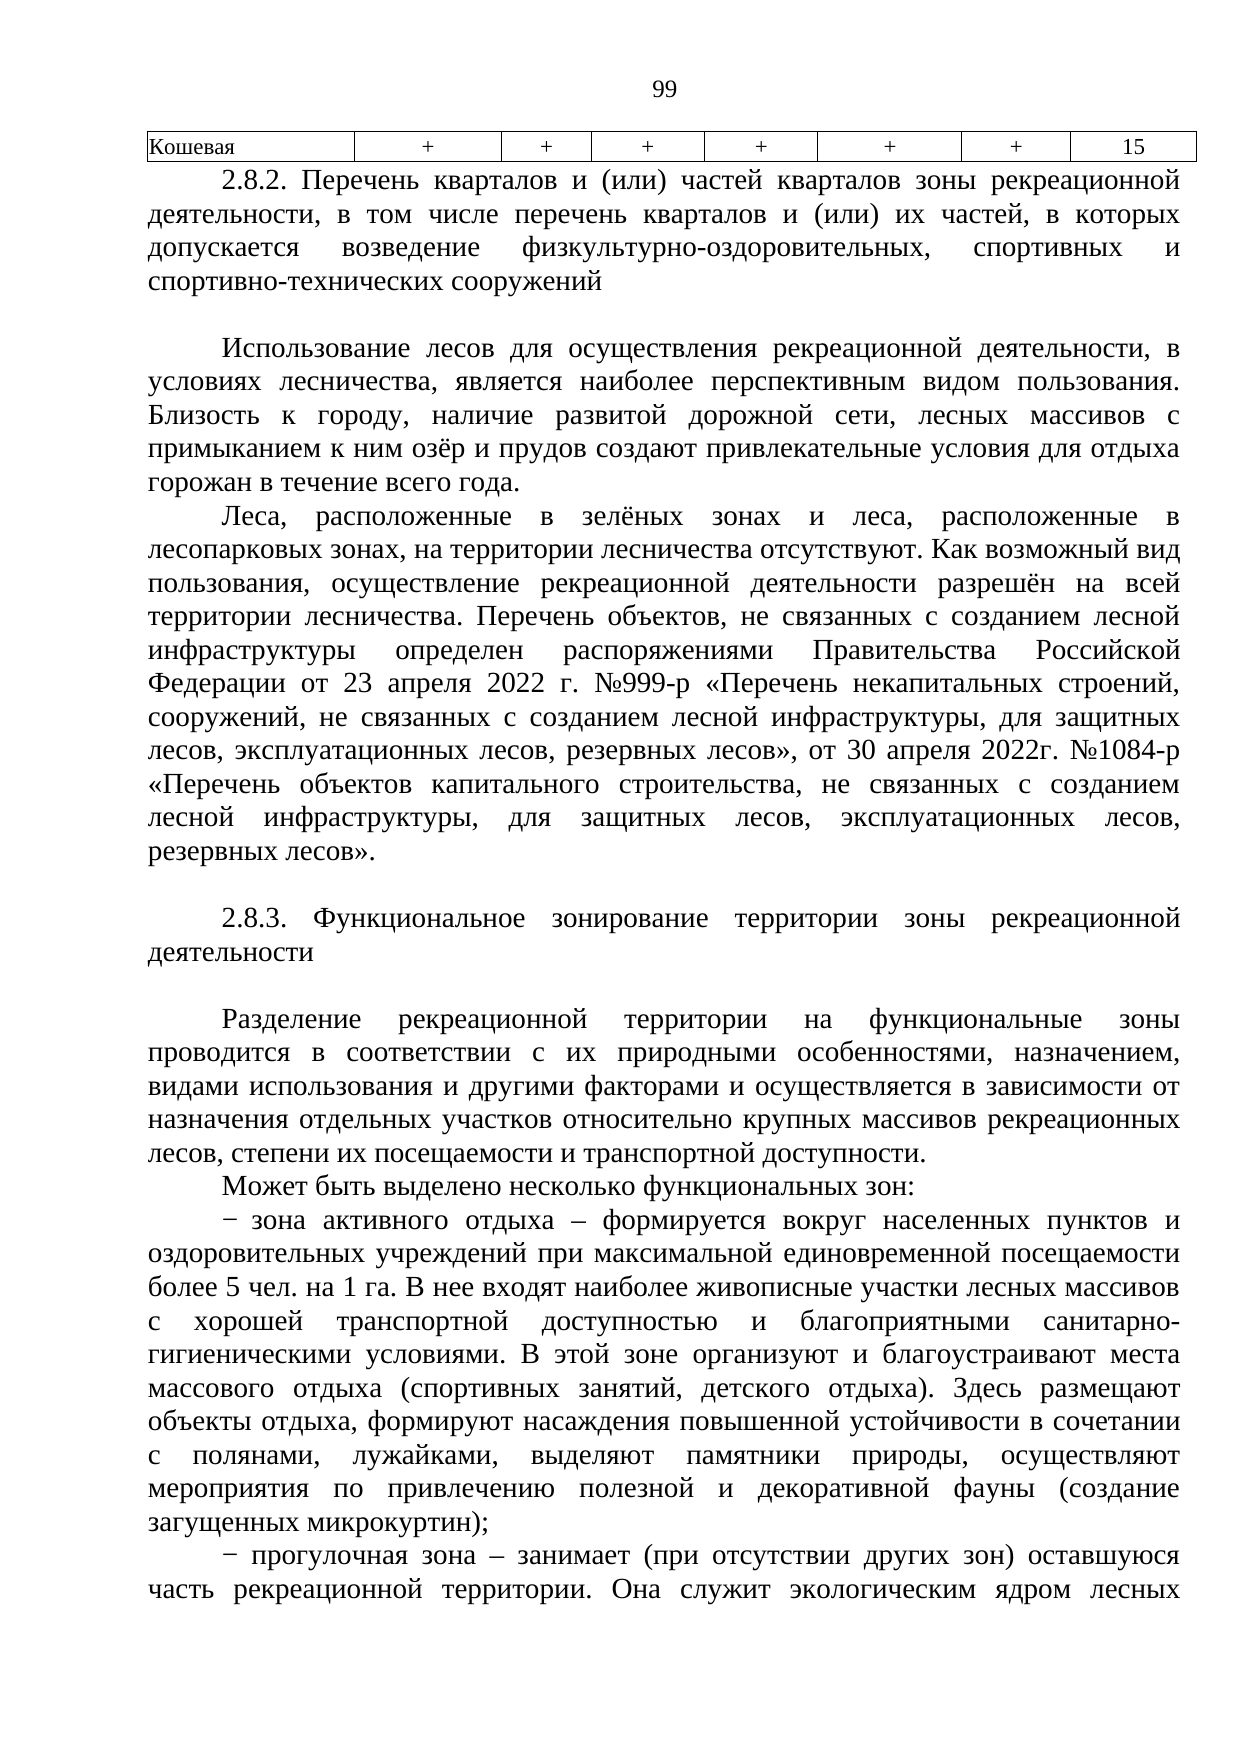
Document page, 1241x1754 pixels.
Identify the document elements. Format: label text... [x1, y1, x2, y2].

text Леса, расположенные в зелёных зонах и леса, расположенные в лесопарковых зонах, на территории лесничества отсутствуют. Как возможный вид пользования, осуществление рекреационной деятельности разрешён на всей территории лесничества. Перечень объектов, не связанных с созданием лесной инфраструктуры определен распоряжениями Правительства Российской Федерации от 23 апреля 2022 г. №999-р «Перечень некапитальных строений, сооружений, не связанных с созданием лесной инфраструктуры, для защитных лесов, эксплуатационных лесов, резервных лесов», от 30 апреля 2022г. №1084-р «Перечень объектов капитального строительства, не связанных с созданием лесной инфраструктуры, для защитных лесов, эксплуатационных лесов, резервных лесов». [148, 498, 1181, 867]
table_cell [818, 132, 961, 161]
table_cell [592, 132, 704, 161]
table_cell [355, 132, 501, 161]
text Разделение рекреационной территории на функциональные зоны проводится в соответствии с их природными особенностями, назначением, видами использования и другими факторами и осуществляется в зависимости от назначения отдельных участков относительно крупных массивов рекреационных лесов, степени их посещаемости и транспортной доступности. [148, 1001, 1181, 1168]
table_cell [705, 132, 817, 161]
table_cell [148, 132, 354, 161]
text Может быть выделено несколько функциональных зон: [148, 1168, 1181, 1202]
text Использование лесов для осуществления рекреационной деятельности, в условиях лесничества, является наиболее перспективным видом пользования. Близость к городу, наличие развитой дорожной сети, лесных массивов с примыканием к ним озёр и прудов создают привлекательные условия для отдыха горожан в течение всего года. [148, 330, 1181, 498]
text 2.8.2. Перечень кварталов и (или) частей кварталов зоны рекреационной деятельности, в том числе перечень кварталов и (или) их частей, в которых допускается возведение физкультурно-оздоровительных, спортивных и спортивно-технических сооружений [148, 162, 1181, 296]
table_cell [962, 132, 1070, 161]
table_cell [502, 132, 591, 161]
list зона активного отдыха – формируется вокруг населенных пунктов и оздоровительных учреждений при максимальной единовременной посещаемости более 5 чел. на 1 га. В нее входят наиболее живописные участки лесных массивов с хорошей транспортной доступностью и благоприятными санитарно-гигиеническими условиями. В этой зоне организуют и благоустраивают места массового отдыха (спортивных занятий, детского отдыха). Здесь размещают объекты отдыха, формируют насаждения повышенной устойчивости в сочетании с полянами, лужайками, выделяют памятники природы, осуществляют мероприятия по привлечению полезной и декоративной фауны (создание загущенных микрокуртин); [148, 1202, 1181, 1537]
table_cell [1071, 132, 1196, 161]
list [148, 1537, 1181, 1604]
text 2.8.3. Функциональное зонирование территории зоны рекреационной деятельности [148, 900, 1181, 967]
